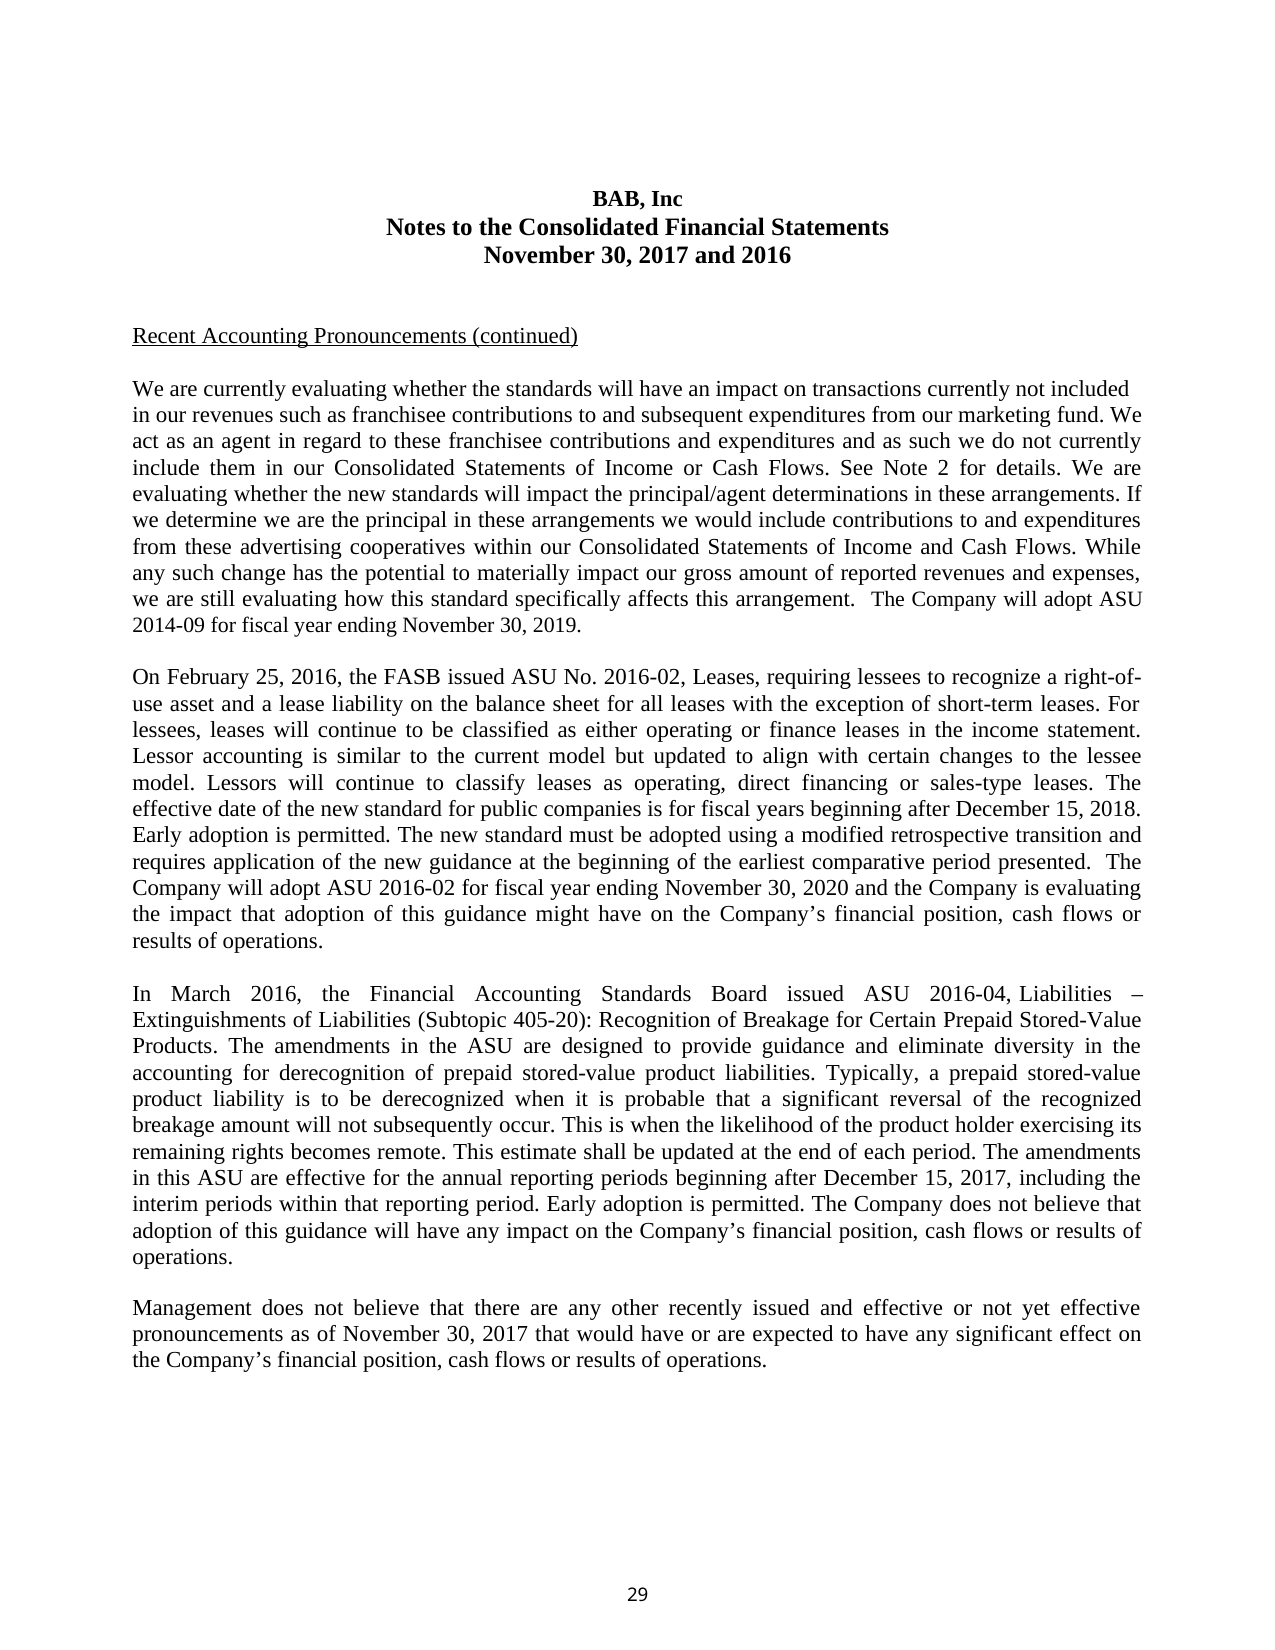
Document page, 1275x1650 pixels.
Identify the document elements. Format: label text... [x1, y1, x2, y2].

text November 30, 2017 and 2016 [132, 240, 1143, 269]
text We are currently evaluating whether the standards will have an impact on transactions currently not included [132, 374, 1143, 401]
text in our revenues such as franchisee contributions to and subsequent expenditures from our marketing fund. We act as an agent in regard to these franchisee contributions and expenditures and as such we do not currently include them in our Consolidated Statements of Income or Cash Flows. See Note 2 for details. We are evaluating whether the new standards will impact the principal/agent determinations in these arrangements. If we determine we are the principal in these arrangements we would include contributions to and expenditures from these advertising cooperatives within our Consolidated Statements of Income and Cash Flows. While any such change has the potential to materially impact our gross amount of reported revenues and expenses, we are still evaluating how this standard specifically affects this arrangement. The Company will adopt ASU 2014-09 for fiscal year ending November 30, 2019. [132, 401, 1143, 637]
text On February 25, 2016, the FASB issued ASU No. 2016-02, Leases, requiring lessees to recognize a right-of-use asset and a lease liability on the balance sheet for all leases with the exception of short-term leases. For lessees, leases will continue to be classified as either operating or finance leases in the income statement. Lessor accounting is similar to the current model but updated to align with certain changes to the lessee model. Lessors will continue to classify leases as operating, direct financing or sales-type leases. The effective date of the new standard for public companies is for fiscal years beginning after December 15, 2018. Early adoption is permitted. The new standard must be adopted using a modified retrospective transition and requires application of the new guidance at the beginning of the earliest comparative period presented. The Company will adopt ASU 2016-02 for fiscal year ending November 30, 2020 and the Company is evaluating the impact that adoption of this guidance might have on the Company’s financial position, cash flows or results of operations. [132, 663, 1143, 953]
text Notes to the Consolidated Financial Statements [132, 212, 1143, 240]
text Management does not believe that there are any other recently issued and effective or not yet effective pronouncements as of November 30, 2017 that would have or are expected to have any significant effect on the Company’s financial position, cash flows or results of operations. [132, 1293, 1143, 1373]
text In March 2016, the Financial Accounting Standards Board issued ASU 2016-04, Liabilities – Extinguishments of Liabilities (Subtopic 405-20): Recognition of Breakage for Certain Prepaid Stored-Value Products. The amendments in the ASU are designed to provide guidance and eliminate diversity in the accounting for derecognition of prepaid stored-value product liabilities. Typically, a prepaid stored-value product liability is to be derecognized when it is probable that a significant reversal of the recognized breakage amount will not subsequently occur. This is when the likelihood of the product holder exercising its remaining rights becomes remote. This estimate shall be updated at the end of each period. The amendments in this ASU are effective for the annual reporting periods beginning after December 15, 2017, including the interim periods within that reporting period. Early adoption is permitted. The Company does not believe that adoption of this guidance will have any impact on the Company’s financial position, cash flows or results of operations. [132, 979, 1143, 1269]
text Recent Accounting Pronouncements (continued) [132, 322, 1143, 348]
text BAB, Inc [132, 185, 1143, 212]
